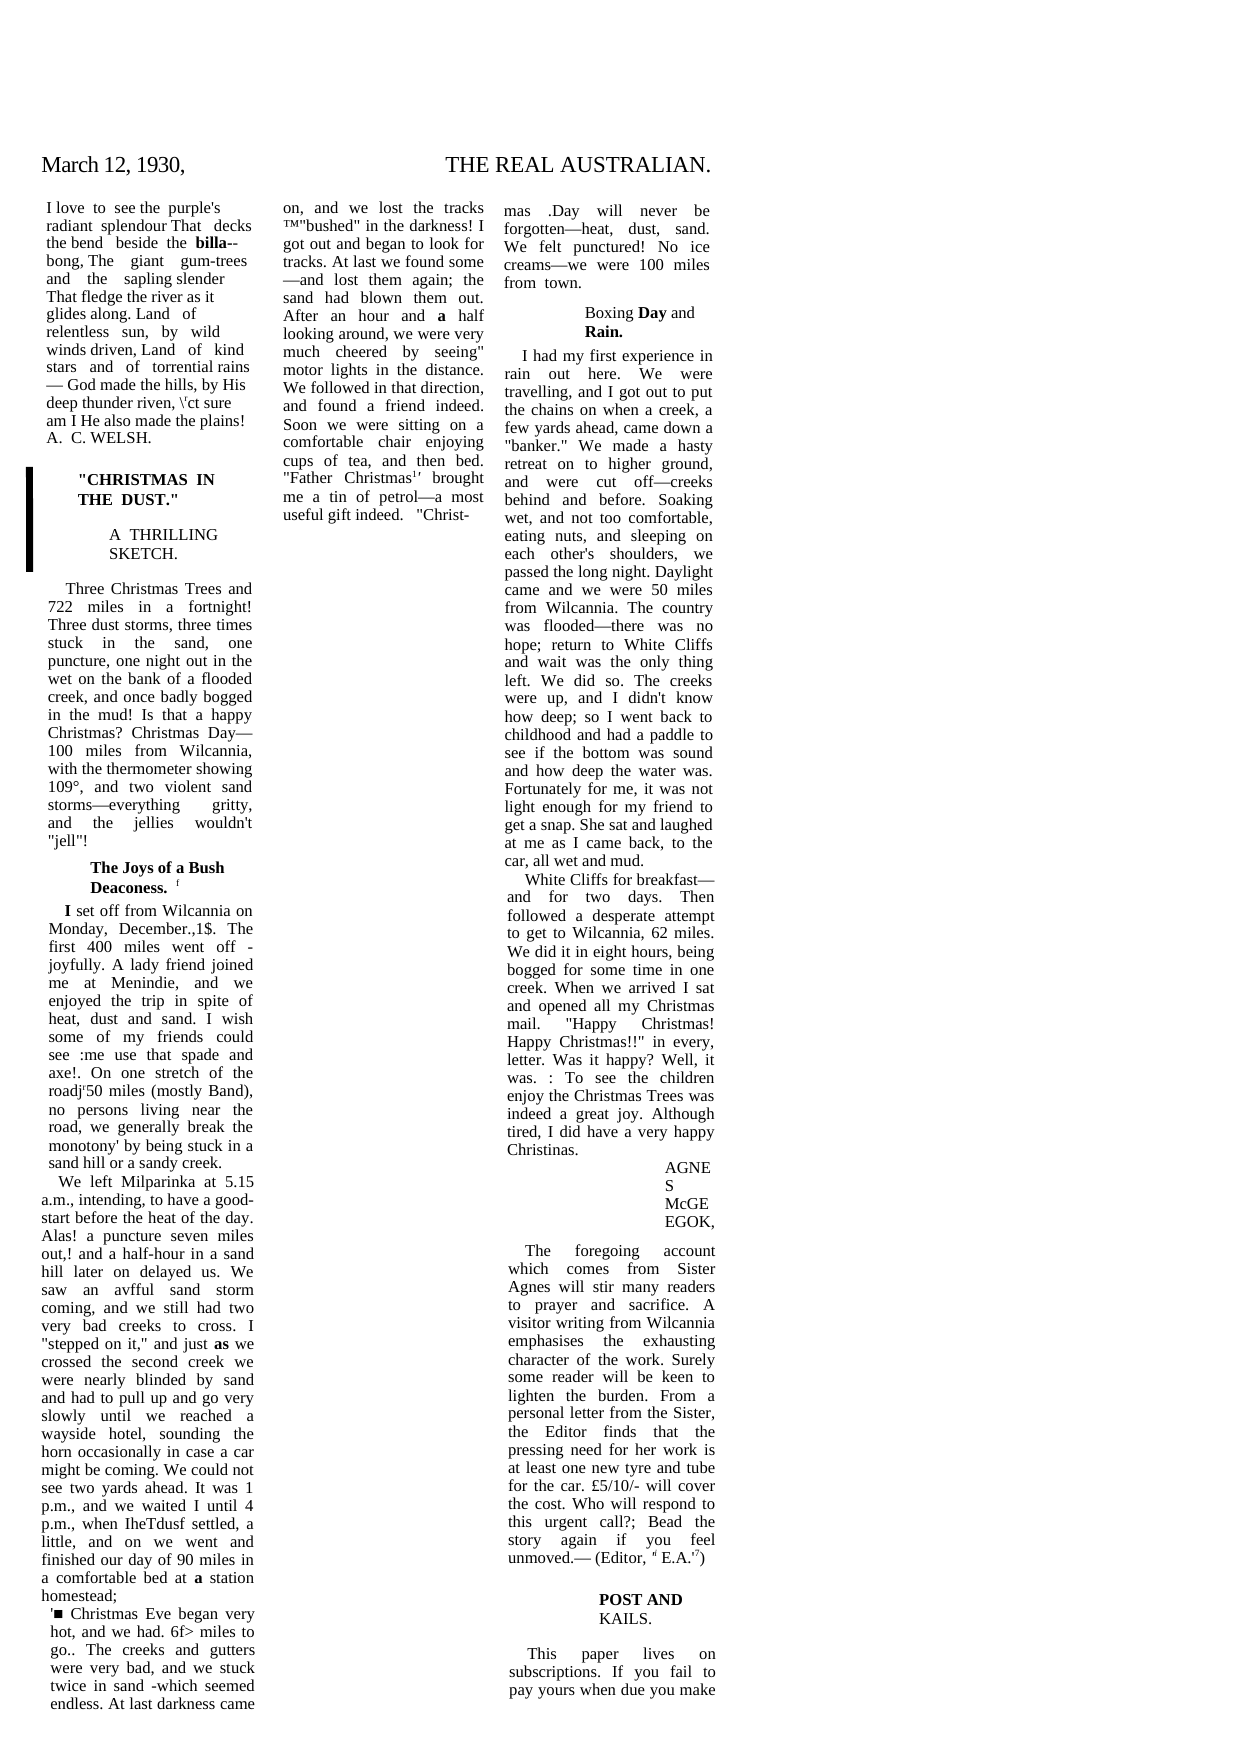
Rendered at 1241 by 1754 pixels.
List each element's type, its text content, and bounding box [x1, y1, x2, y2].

text White Cliffs for breakfast—and for two days. Then followed a desperate attempt to get to Wilcannia, 62 miles. We did it in eight hours, being bogged for some time in one creek. When we arrived I sat and opened all my Christmas mail. "Happy Christmas! Happy Christmas!!" in every, letter. Was it happy? Well, it was. : To see the children enjoy the Christmas Trees was indeed a great joy. Although tired, I did have a very happy Christinas. [507, 871, 714, 1159]
text I love to see the purple's radiant splendour That decks the bend beside the billa-- bong, The giant gum-trees and the sapling slender That fledge the river as it glides along. Land of relentless sun, by wild winds driven, Land of kind stars and of torrential rains— God made the hills, by His deep thunder riven, \rct sure am I He also made the plains! A. C. WELSH. [46, 199, 255, 447]
text THE REAL AUSTRALIAN. [445, 151, 716, 177]
text I had my first experience in rain out here. We were travelling, and I got out to put the chains on when a creek, a few yards ahead, came down a "banker." We made a hasty retreat on to higher ground, and were cut off—creeks behind and before. Soaking wet, and not too comfortable, eating nuts, and sleeping on each other's shoulders, we passed the long night. Daylight came and we were 50 miles from Wilcannia. The country was flooded—there was no hope; return to White Cliffs and wait was the only thing left. We did so. The creeks were up, and I didn't know how deep; so I went back to childhood and had a paddle to see if the bottom was sound and how deep the water was. Fortunately for me, it was not light enough for my friend to get a snap. She sat and laughed at me as I came back, to the car, all wet and mud. [504, 347, 713, 870]
text A THRILLING SKETCH. [109, 525, 255, 563]
text Three Christmas Trees and 722 miles in a fortnight! Three dust storms, three times stuck in the sand, one puncture, one night out in the wet on the bank of a flooded creek, and once badly bogged in the mud! Is that a happy Christmas? Christmas Day—100 miles from Wilcannia, with the thermometer showing 109°, and two violent sand storms—everything gritty, and the jellies wouldn't "jell"! [48, 580, 252, 850]
text mas .Day will never be forgotten—heat, dust, sand. We felt punctured! No ice creams—we were 100 miles from town. [504, 202, 710, 292]
text '■ Christmas Eve began very hot, and we had. 6f> miles to go.. The creeks and gutters were very bad, and we stuck twice in sand -which seemed endless. At last darkness came on, and we lost the tracks ™"bushed" in the darkness! I got out and began to look for tracks. At last we found some—and lost them again; the sand had blown them out. After an hour and a half looking around, we were very much cheered by seeing" motor lights in the distance. We followed in that direction, and found a friend indeed. Soon we were sitting on a comfortable chair enjoying cups of tea, and then bed. "Father Christmas1' brought me a tin of petrol—a most useful gift indeed. "Christ- [283, 199, 484, 524]
text AGNES McGEEGOK, [664, 1159, 716, 1231]
text POST AND KAILS. [599, 1590, 716, 1628]
text The foregoing account which comes from Sister Agnes will stir many readers to prayer and sacrifice. A visitor writing from Wilcannia emphasises the exhausting character of the work. Surely some reader will be keen to lighten the burden. From a personal letter from the Sister, the Editor finds that the pressing need for her work is at least one new tyre and tube for the car. £5/10/- will cover the cost. Who will respond to this urgent call?; Bead the story again if you feel unmoved.— (Editor, 'i E.A.'7) [508, 1242, 715, 1567]
text "CHRISTMAS IN THE DUST." [78, 470, 255, 508]
text March 12, 1930, [41, 151, 186, 177]
text The Joys of a Bush Deaconess. f [90, 858, 255, 897]
text We left Milparinka at 5.15 a.m., intending, to have a good- start before the heat of the day. Alas! a puncture seven miles out,! and a half-hour in a sand hill later on delayed us. We saw an avfful sand storm coming, and we still had two very bad creeks to cross. I "stepped on it," and just as we crossed the second creek we were nearly blinded by sand and had to pull up and go very slowly until we reached a wayside hotel, sounding the horn occasionally in case a car might be coming. We could not see two yards ahead. It was 1 p.m., and we waited I until 4 p.m., when IheTdusf settled, a little, and on we went and finished our day of 90 miles in a comfortable bed at a station homestead; [41, 1173, 254, 1605]
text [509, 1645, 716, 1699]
text I set off from Wilcannia on Monday, December.,1$. The first 400 miles went off - joyfully. A lady friend joined me at Menindie, and we enjoyed the trip in spite of heat, dust and sand. I wish some of my friends could see :me use that spade and axe!. On one stretch of the roadjr50 miles (mostly Band), no persons living near the road, we generally break the monotony' by being stuck in a sand hill or a sandy creek. [48, 902, 253, 1173]
text Boxing Day and Rain. [584, 303, 716, 341]
